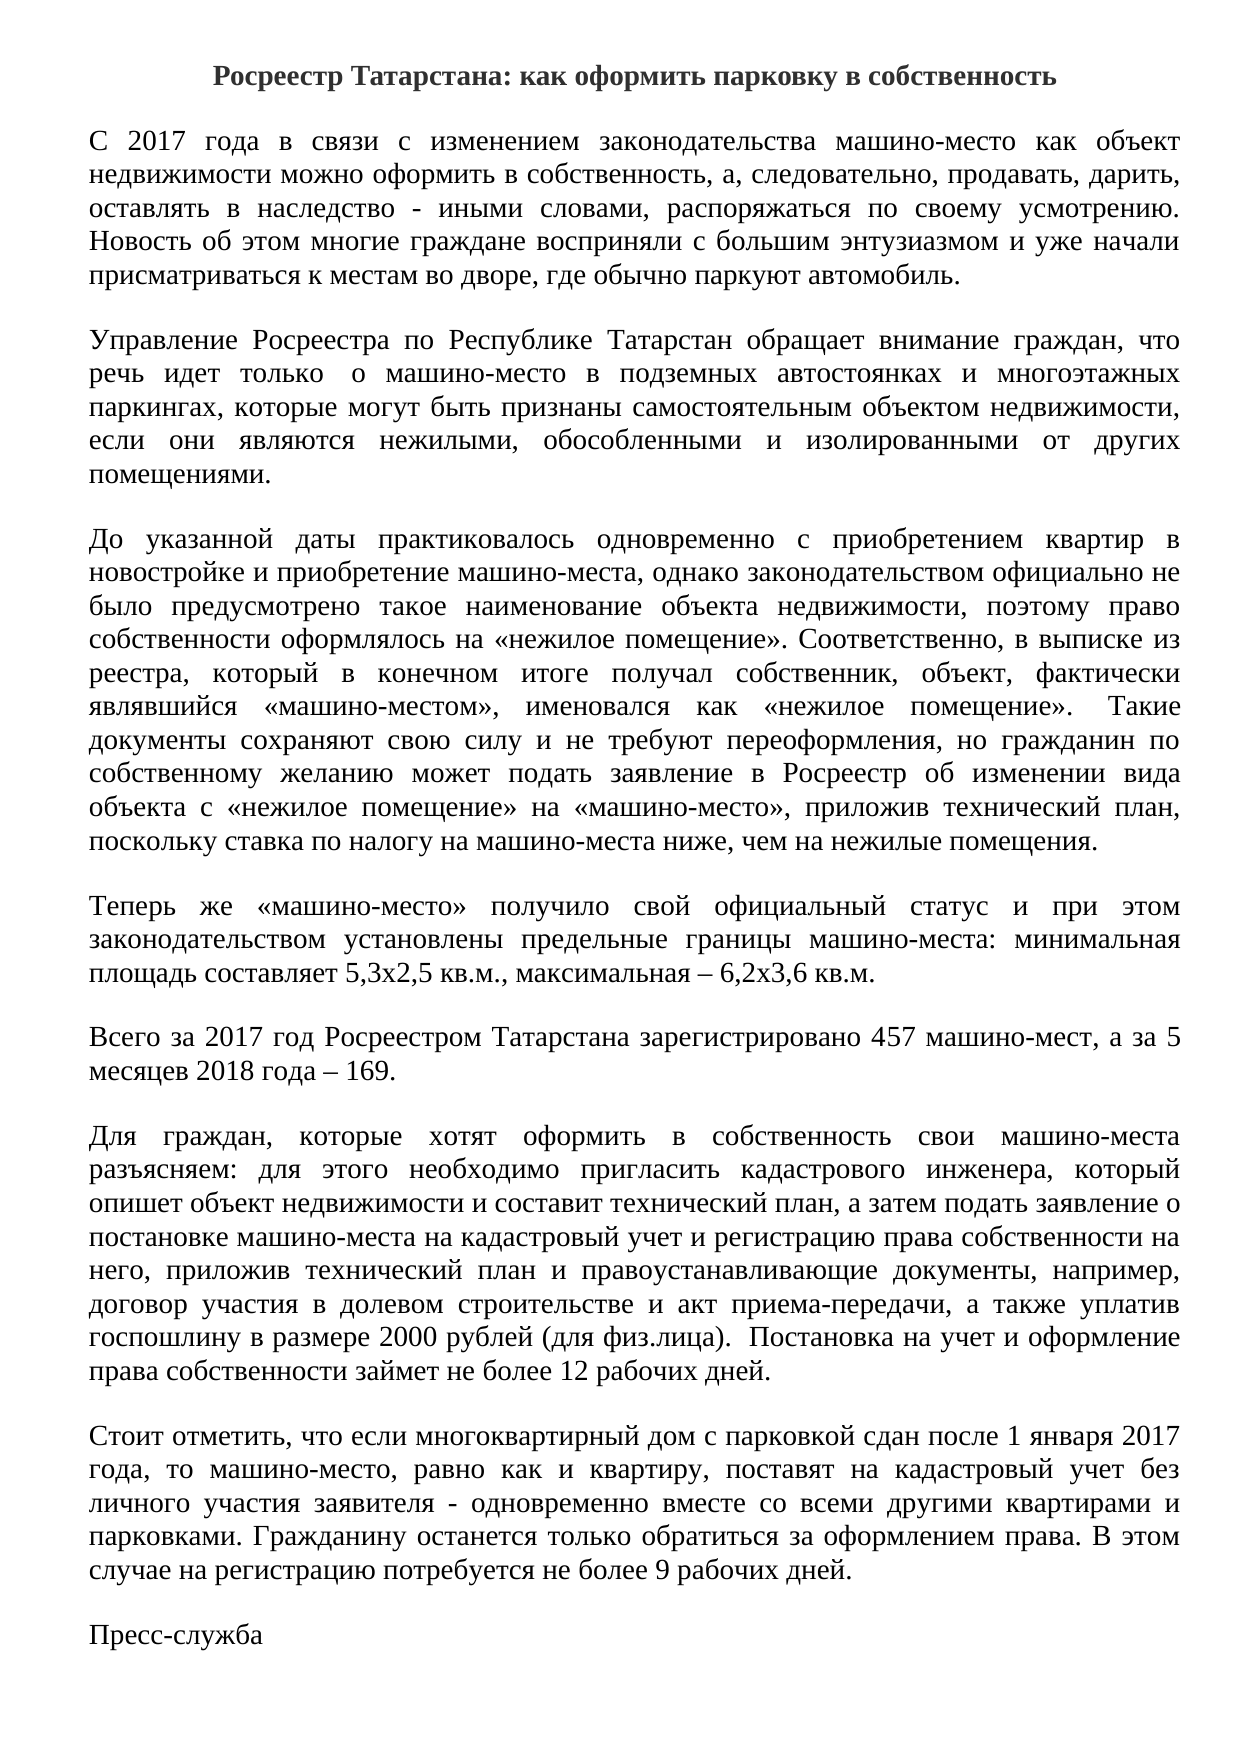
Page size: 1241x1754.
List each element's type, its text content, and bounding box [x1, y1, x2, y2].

text Росреестр Татарстана: как оформить парковку в собственность [89, 44, 1181, 91]
text Для граждан, которые хотят оформить в собственность свои машино-места разъясняем: для этого необходимо пригласить кадастрового инженера, который опишет объект недвижимости и составит технический план, а затем подать заявление о постановке машино-места на кадастровый учет и регистрацию права собственности на него, приложив технический план и правоустанавливающие документы, например, договор участия в долевом строительстве и акт приема-передачи, а также уплатив госпошлину в размере 2000 рублей (для физ.лица). Постановка на учет и оформление права собственности займет не более 12 рабочих дней. [89, 1118, 1181, 1386]
text Управление Росреестра по Республике Татарстан обращает внимание граждан, что речь идет только о машино-место в подземных автостоянках и многоэтажных паркингах, которые могут быть признаны самостоятельным объектом недвижимости, если они являются нежилыми, обособленными и изолированными от других помещениями. [89, 322, 1181, 489]
text До указанной даты практиковалось одновременно с приобретением квартир в новостройке и приобретение машино-места, однако законодательством официально не было предусмотрено такое наименование объекта недвижимости, поэтому право собственности оформлялось на «нежилое помещение». Соответственно, в выписке из реестра, который в конечном итоге получал собственник, объект, фактически являвшийся «машино-местом», именовался как «нежилое помещение». Такие документы сохраняют свою силу и не требуют переоформления, но гражданин по собственному желанию может подать заявление в Росреестр об изменении вида объекта с «нежилое помещение» на «машино-место», приложив технический план, поскольку ставка по налогу на машино-места ниже, чем на нежилые помещения. [89, 521, 1181, 856]
text Стоит отметить, что если многоквартирный дом с парковкой сдан после 1 января 2017 года, то машино-место, равно как и квартиру, поставят на кадастровый учет без личного участия заявителя - одновременно вместе со всеми другими квартирами и парковками. Гражданину останется только обратиться за оформлением права. В этом случае на регистрацию потребуется не более 9 рабочих дней. [89, 1418, 1181, 1585]
text Всего за 2017 год Росреестром Татарстана зарегистрировано 457 машино-мест, а за 5 месяцев 2018 года – 169. [89, 1019, 1181, 1087]
text Пресс-служба [89, 1617, 1181, 1650]
text Теперь же «машино-место» получило свой официальный статус и при этом законодательством установлены предельные границы машино-места: минимальная площадь составляет 5,3х2,5 кв.м., максимальная – 6,2х3,6 кв.м. [89, 888, 1181, 988]
text С 2017 года в связи с изменением законодательства машино-место как объект недвижимости можно оформить в собственность, а, следовательно, продавать, дарить, оставлять в наследство - иными словами, распоряжаться по своему усмотрению. Новость об этом многие граждане восприняли с большим энтузиазмом и уже начали присматриваться к местам во дворе, где обычно паркуют автомобиль. [89, 123, 1181, 290]
